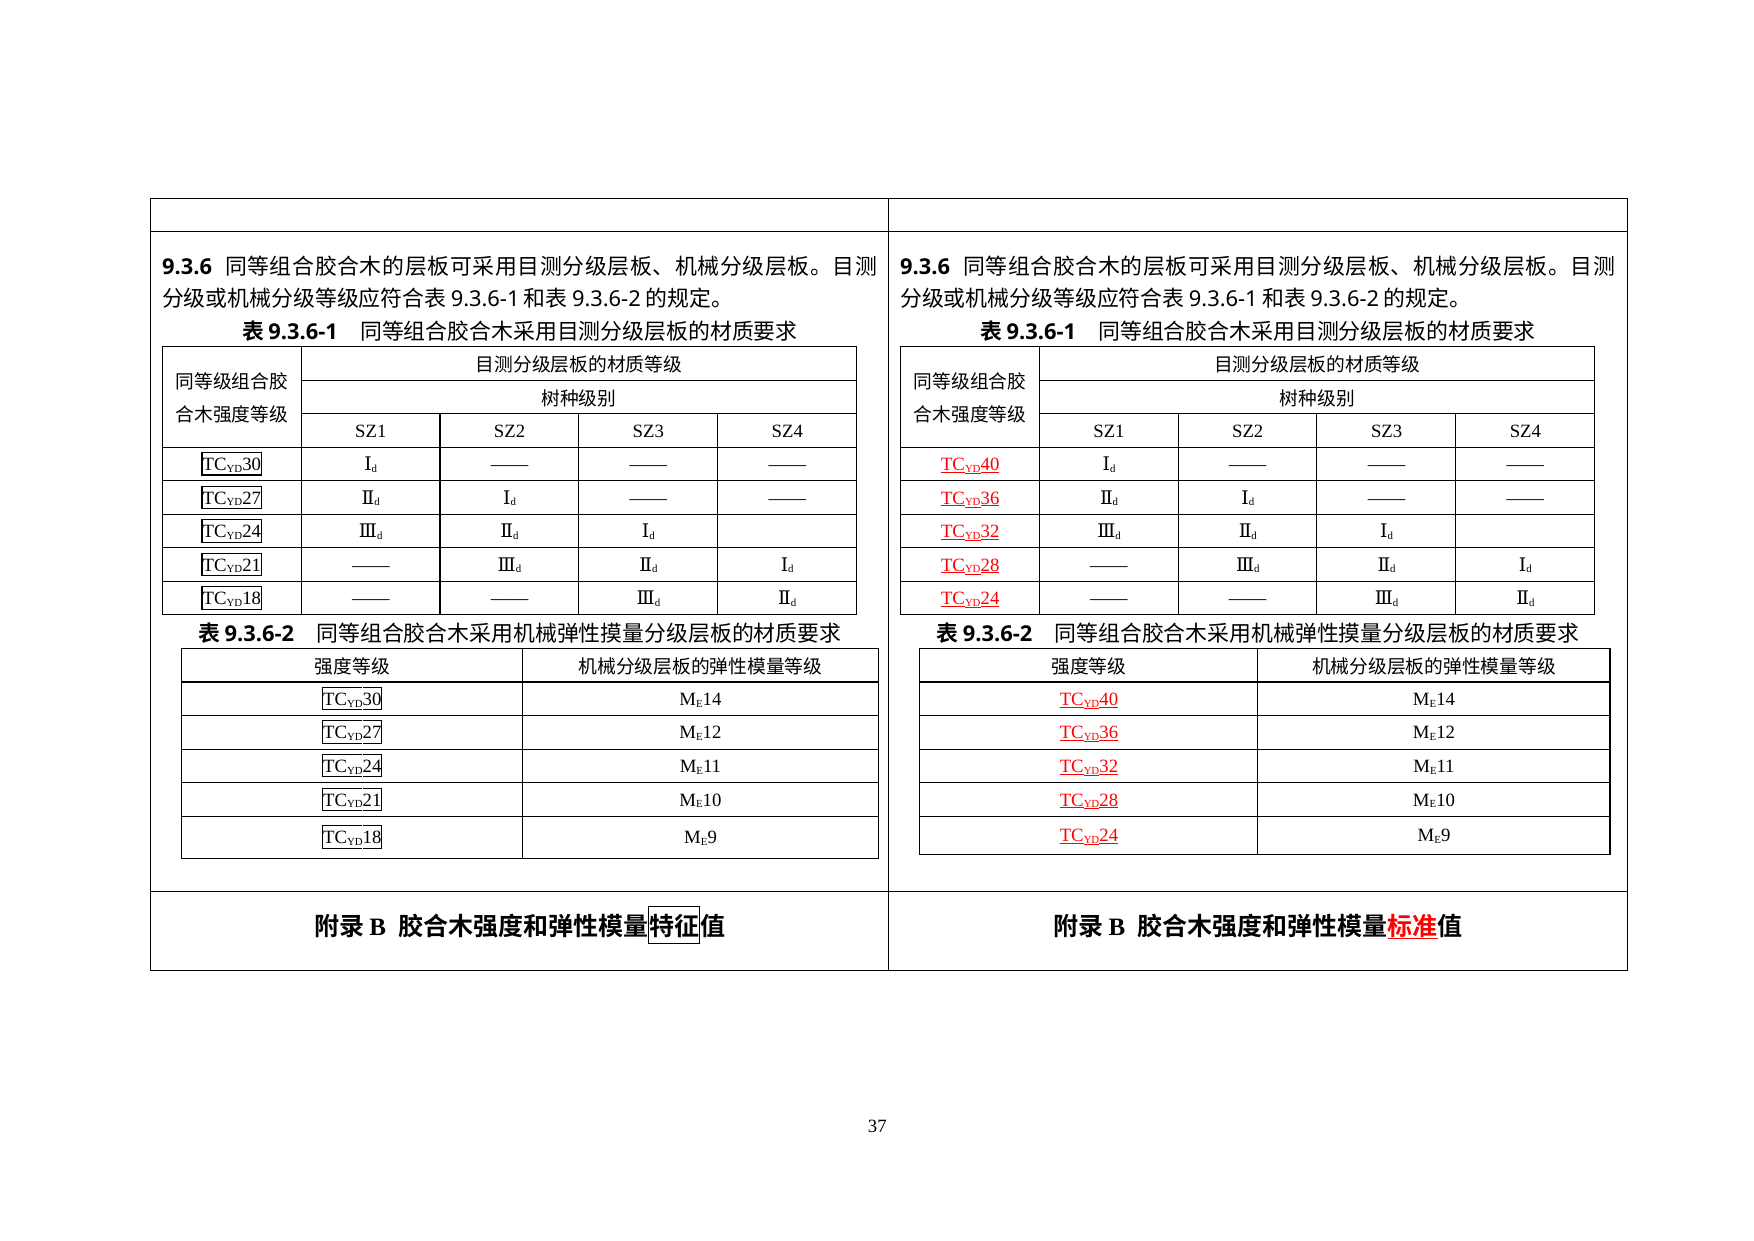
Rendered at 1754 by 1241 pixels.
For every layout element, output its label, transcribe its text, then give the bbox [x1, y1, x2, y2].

table_cell 9.3.6 同等组合胶合木的层板可采用目测分级层板、机械分级层板。目测分级或机械分级等级应符合表9.3.6-1和表9.3.6-2的规定。 表9.3.6-1 同等组合胶合木采用目测分级层板的材质要求 表9.3.6-2 同等组合胶合木采用机械弹性摸量分级层板的材质要求 [151, 232, 888, 891]
table_cell 附录B 胶合木强度和弹性模量特征值 [151, 892, 888, 970]
table_cell 附录B 胶合木强度和弹性模量标准值 [889, 892, 1627, 970]
table_cell 9.3.6 同等组合胶合木的层板可采用目测分级层板、机械分级层板。目测分级或机械分级等级应符合表9.3.6-1和表9.3.6-2的规定。 表9.3.6-1 同等组合胶合木采用目测分级层板的材质要求 表9.3.6-2 同等组合胶合木采用机械弹性摸量分级层板的材质要求 [889, 232, 1627, 891]
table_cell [151, 199, 888, 231]
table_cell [889, 199, 1627, 231]
